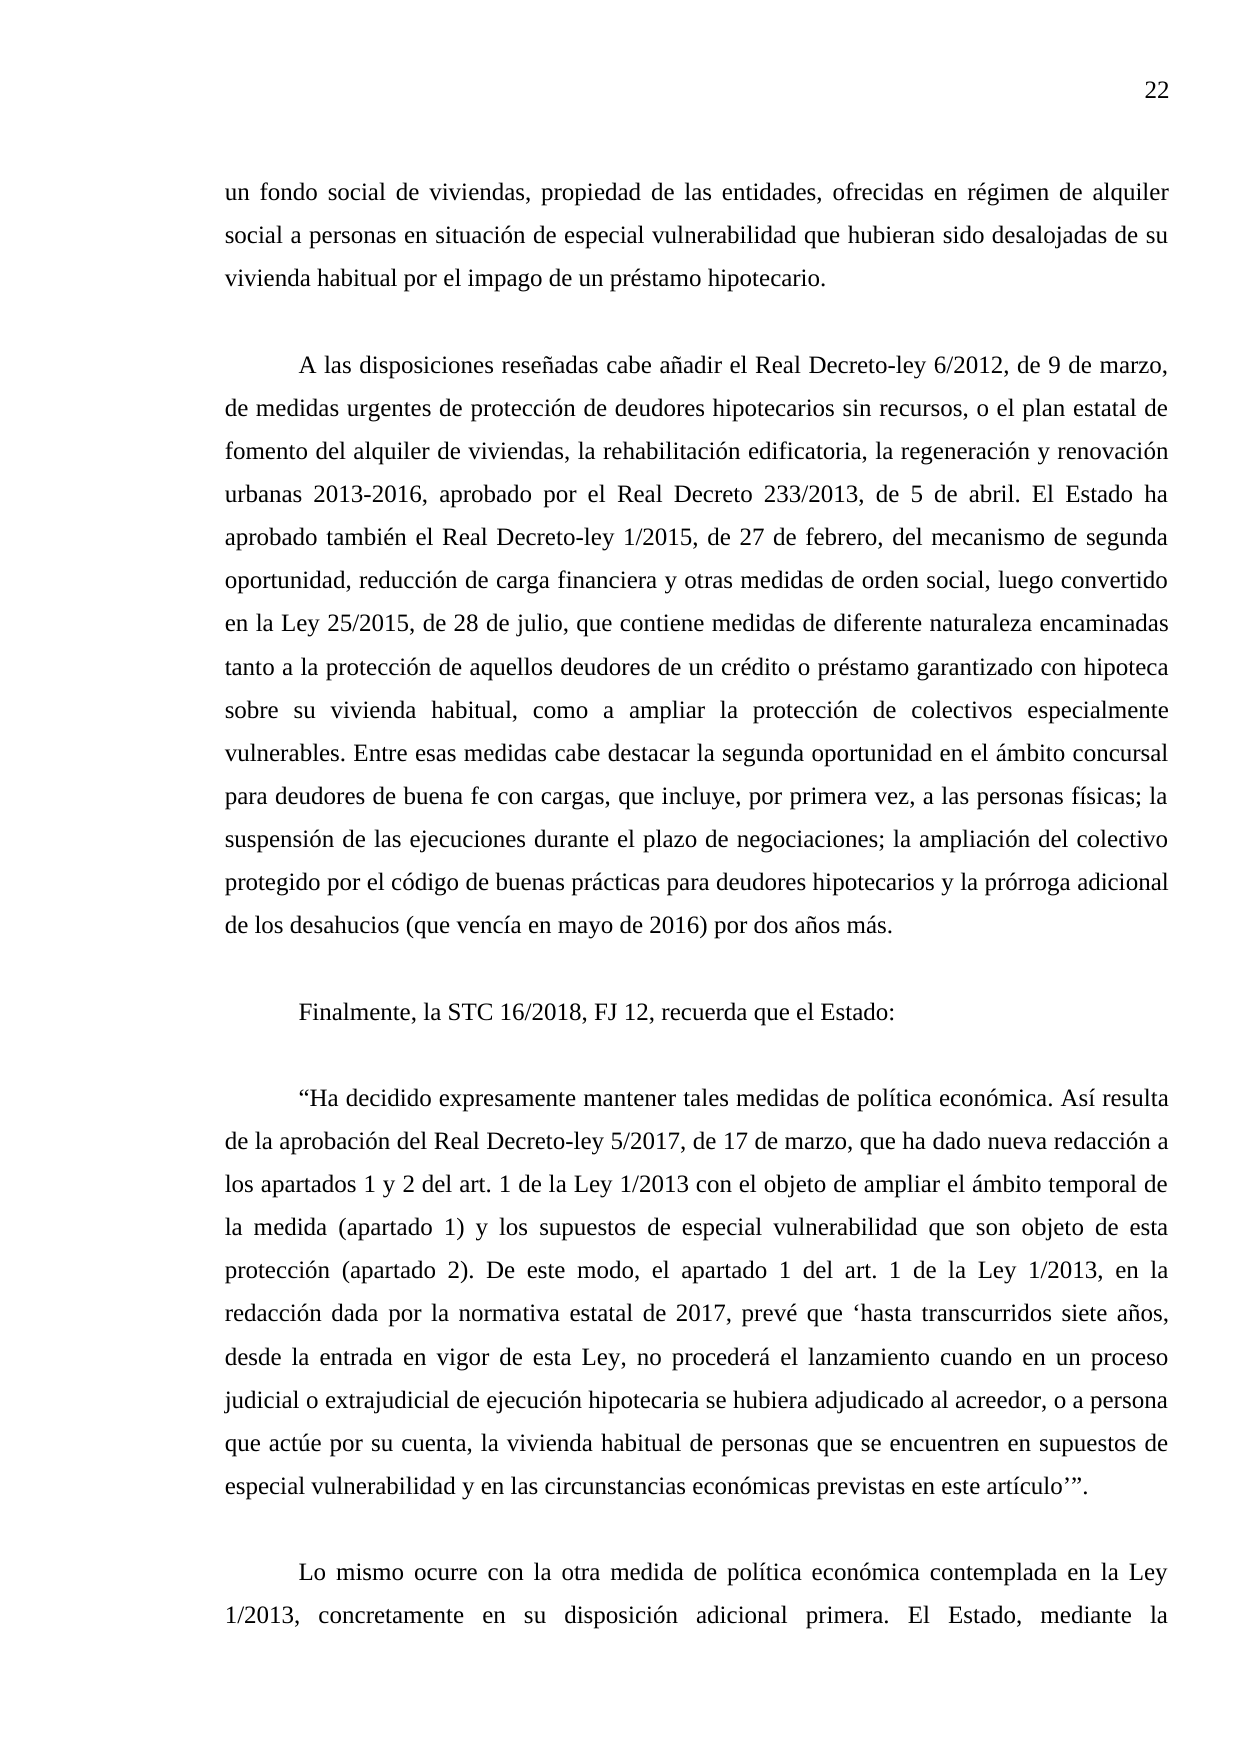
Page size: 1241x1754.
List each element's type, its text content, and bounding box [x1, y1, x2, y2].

text A las disposiciones reseñadas cabe añadir el Real Decreto-ley 6/2012, de 9 de marzo, de medidas urgentes de protección de deudores hipotecarios sin recursos, o el plan estatal de fomento del alquiler de viviendas, la rehabilitación edificatoria, la regeneración y renovación urbanas 2013-2016, aprobado por el Real Decreto 233/2013, de 5 de abril. El Estado ha aprobado también el Real Decreto-ley 1/2015, de 27 de febrero, del mecanismo de segunda oportunidad, reducción de carga financiera y otras medidas de orden social, luego convertido en la Ley 25/2015, de 28 de julio, que contiene medidas de diferente naturaleza encaminadas tanto a la protección de aquellos deudores de un crédito o préstamo garantizado con hipoteca sobre su vivienda habitual, como a ampliar la protección de colectivos especialmente vulnerables. Entre esas medidas cabe destacar la segunda oportunidad en el ámbito concursal para deudores de buena fe con cargas, que incluye, por primera vez, a las personas físicas; la suspensión de las ejecuciones durante el plazo de negociaciones; la ampliación del colectivo protegido por el código de buenas prácticas para deudores hipotecarios y la prórroga adicional de los desahucios (que vencía en mayo de 2016) por dos años más. [224, 350, 1169, 939]
text “Ha decidido expresamente mantener tales medidas de política económica. Así resulta de la aprobación del Real Decreto-ley 5/2017, de 17 de marzo, que ha dado nueva redacción a los apartados 1 y 2 del art. 1 de la Ley 1/2013 con el objeto de ampliar el ámbito temporal de la medida (apartado 1) y los supuestos de especial vulnerabilidad que son objeto de esta protección (apartado 2). De este modo, el apartado 1 del art. 1 de la Ley 1/2013, en la redacción dada por la normativa estatal de 2017, prevé que ‘hasta transcurridos siete años, desde la entrada en vigor de esta Ley, no procederá el lanzamiento cuando en un proceso judicial o extrajudicial de ejecución hipotecaria se hubiera adjudicado al acreedor, o a persona que actúe por su cuenta, la vivienda habitual de personas que se encuentren en supuestos de especial vulnerabilidad y en las circunstancias económicas previstas en este artículo’”. [224, 1083, 1169, 1500]
text Finalmente, la STC 16/2018, FJ 12, recuerda que el Estado: [224, 997, 1169, 1025]
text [224, 1557, 1169, 1629]
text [224, 177, 1169, 292]
